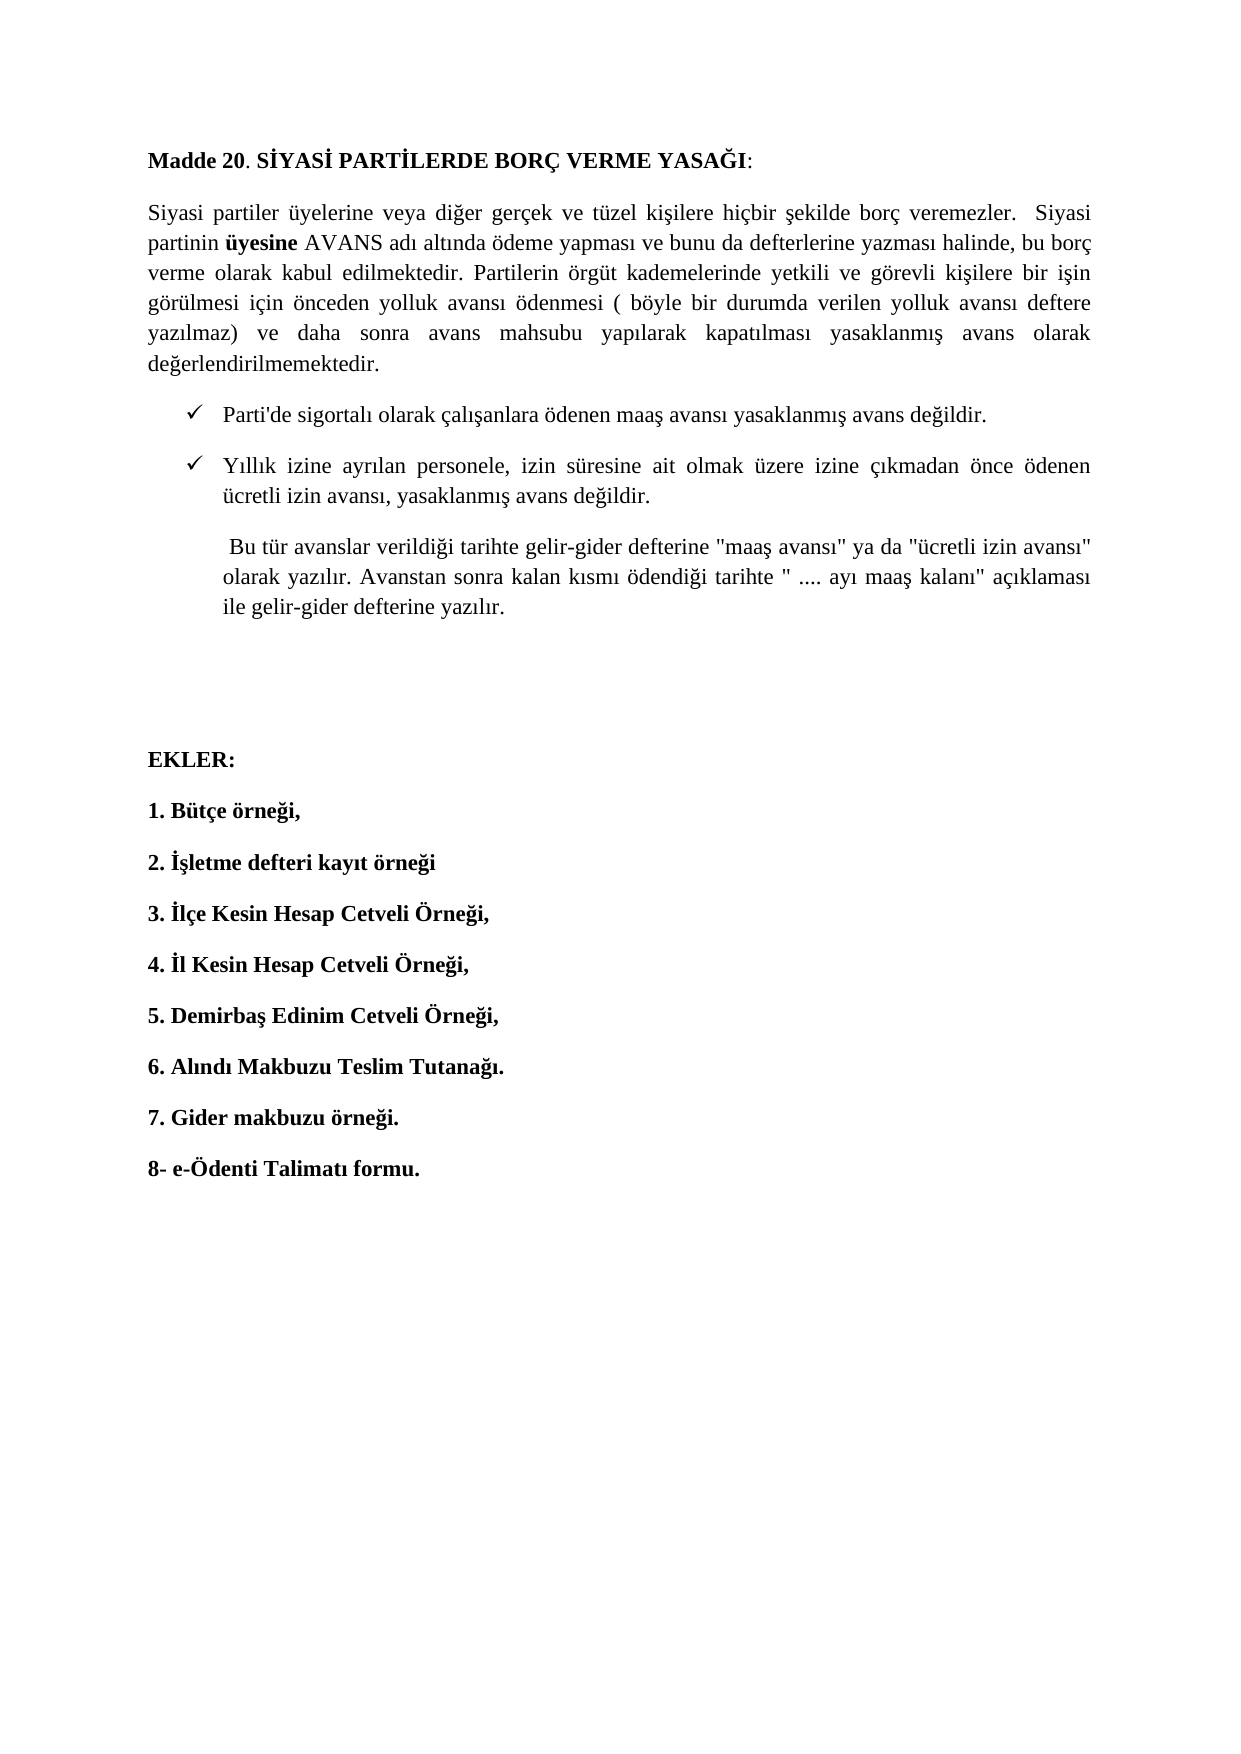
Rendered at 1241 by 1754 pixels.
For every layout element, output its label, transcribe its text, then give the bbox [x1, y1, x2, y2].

text Madde 20. SİYASİ PARTİLERDE BORÇ VERME YASAĞI: [148, 148, 1093, 174]
text 8- e-Ödenti Talimatı formu. [148, 1155, 1093, 1181]
text Siyasi partiler üyelerine veya diğer gerçek ve tüzel kişilere hiçbir şekilde borç veremezler. Siyasi partinin üyesine AVANS adı altında ödeme yapması ve bunu da defterlerine yazması halinde, bu borç verme olarak kabul edilmektedir. Partilerin örgüt kademelerinde yetkili ve görevli kişilere bir işin görülmesi için önceden yolluk avansı ödenmesi ( böyle bir durumda verilen yolluk avansı deftere yazılmaz) ve daha sonra avans mahsubu yapılarak kapatılması yasaklanmış avans olarak değerlendirilmemektedir. [148, 199, 1093, 376]
text 6. Alındı Makbuzu Teslim Tutanağı. [148, 1053, 1093, 1079]
list Parti'de sigortalı olarak çalışanlara ödenen maaş avansı yasaklanmış avans değildir. [185, 401, 1093, 427]
text 2. İşletme defteri kayıt örneği [148, 849, 1093, 875]
text EKLER: [148, 747, 1093, 773]
text Bu tür avanslar verildiği tarihte gelir-gider defterine "maaş avansı" ya da "ücretli izin avansı" olarak yazılır. Avanstan sonra kalan kısmı ödendiği tarihte " .... ayı maaş kalanı" açıklaması ile gelir-gider defterine yazılır. [223, 533, 1093, 620]
text 3. İlçe Kesin Hesap Cetveli Örneği, [148, 900, 1093, 926]
text 5. Demirbaş Edinim Cetveli Örneği, [148, 1002, 1093, 1028]
text 7. Gider makbuzu örneği. [148, 1104, 1093, 1130]
text 4. İl Kesin Hesap Cetveli Örneği, [148, 951, 1093, 977]
text 1. Bütçe örneği, [148, 798, 1093, 824]
list Yıllık izine ayrılan personele, izin süresine ait olmak üzere izine çıkmadan önce ödenen ücretli izin avansı, yasaklanmış avans değildir. [185, 452, 1093, 508]
